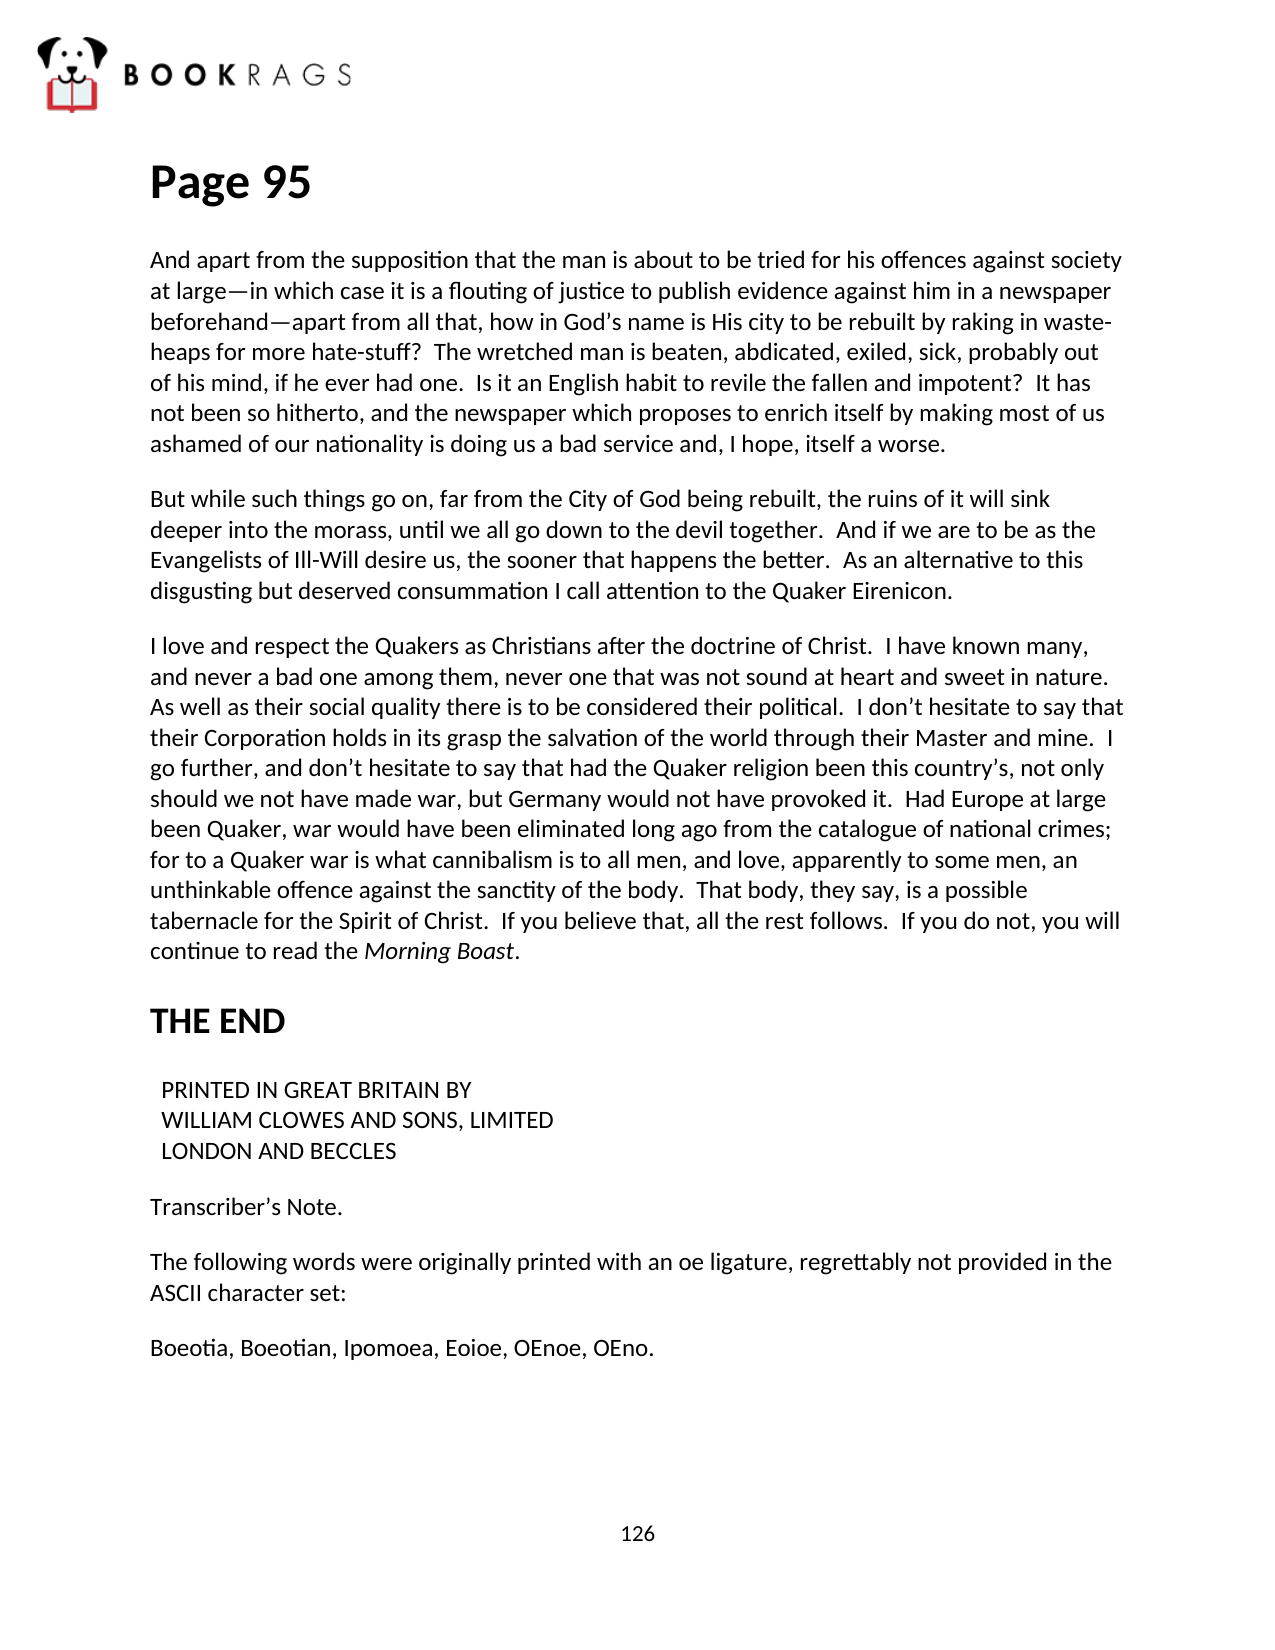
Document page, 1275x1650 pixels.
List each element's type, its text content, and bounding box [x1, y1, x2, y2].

picture [37, 37, 351, 113]
text Boeotia, Boeotian, Ipomoea, Eoioe, OEnoe, OEno. [150, 1332, 1125, 1363]
text But while such things go on, far from the City of God being rebuilt, the ruins of it will sink deeper into the morass, until we all go down to the devil together. And if we are to be as the Evangelists of Ill-Will desire us, the sooner that happens the better. As an alternative to this disgusting but deserved consummation I call attention to the Quaker Eirenicon. [150, 483, 1125, 605]
text PRINTED IN GREAT BRITAIN BY WILLIAM CLOWES AND SONS, LIMITED LONDON AND BECCLES [150, 1074, 1125, 1166]
text And apart from the supposition that the man is about to be tried for his offences against society at large—­in which case it is a flouting of justice to publish evidence against him in a newspaper beforehand—­apart from all that, how in God’s name is His city to be rebuilt by raking in waste-heaps for more hate-stuff? The wretched man is beaten, abdicated, exiled, sick, probably out of his mind, if he ever had one. Is it an English habit to revile the fallen and impotent? It has not been so hitherto, and the newspaper which proposes to enrich itself by making most of us ashamed of our nationality is doing us a bad service and, I hope, itself a worse. [150, 244, 1125, 458]
text I love and respect the Quakers as Christians after the doctrine of Christ. I have known many, and never a bad one among them, never one that was not sound at heart and sweet in nature. As well as their social quality there is to be considered their political. I don’t hesitate to say that their Corporation holds in its grasp the salvation of the world through their Master and mine. I go further, and don’t hesitate to say that had the Quaker religion been this country’s, not only should we not have made war, but Germany would not have provoked it. Had Europe at large been Quaker, war would have been eliminated long ago from the catalogue of national crimes; for to a Quaker war is what cannibalism is to all men, and love, apparently to some men, an unthinkable offence against the sanctity of the body. That body, they say, is a possible tabernacle for the Spirit of Christ. If you believe that, all the rest follows. If you do not, you will continue to read the Morning Boast. [150, 630, 1125, 966]
text The following words were originally printed with an oe ligature, regrettably not provided in the ASCII character set: [150, 1246, 1125, 1307]
text Transcriber’s Note. [150, 1191, 1125, 1221]
text THE END [150, 997, 1125, 1043]
text Page 95 [150, 150, 1125, 211]
